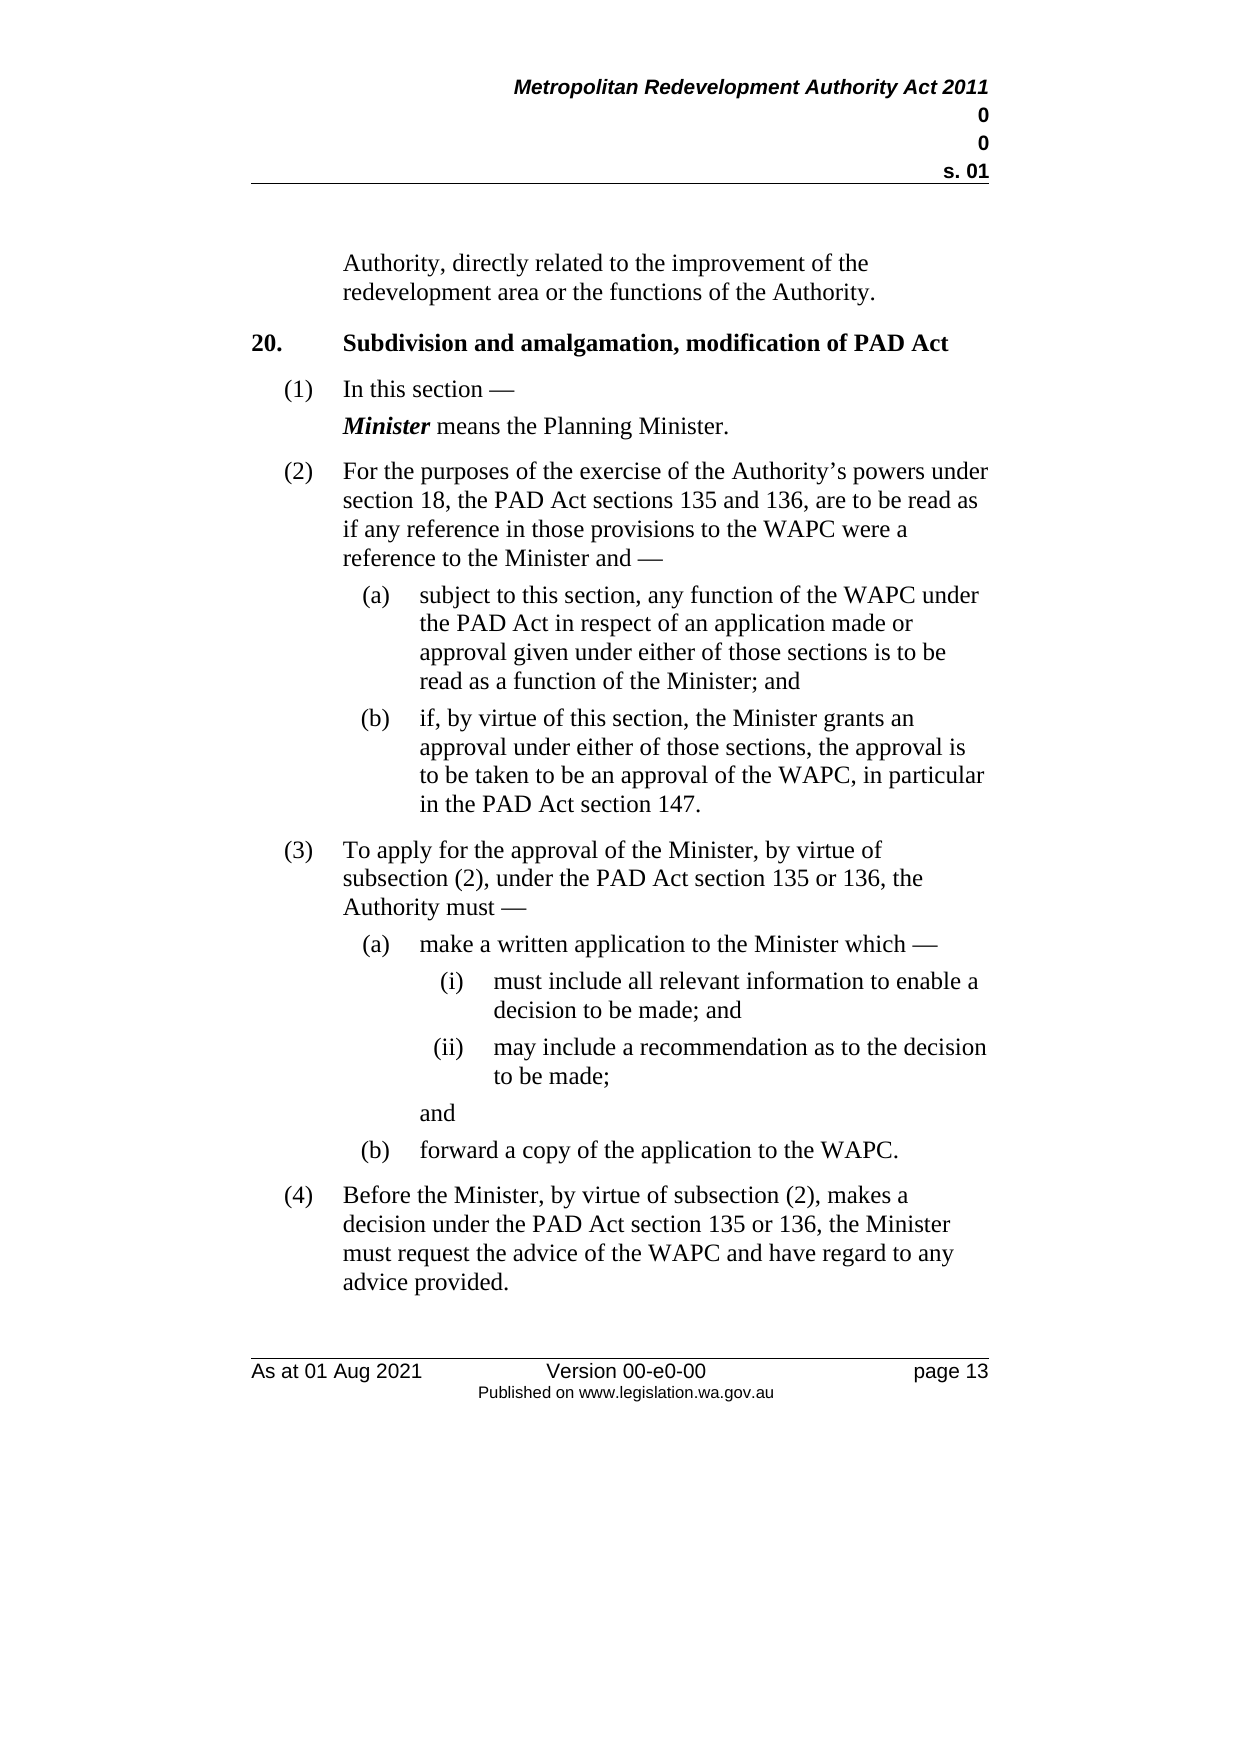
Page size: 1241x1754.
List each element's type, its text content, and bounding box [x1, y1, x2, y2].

text (a) subject to this section, any function of the WAPC under the PAD Act in respect of an application made or approval given under either of those sections is to be read as a function of the Minister; and [251, 580, 989, 695]
text (i) must include all relevant information to enable a decision to be made; and [251, 966, 989, 1024]
subtitle 20. Subdivision and amalgamation, modification of PAD Act [251, 328, 989, 357]
text Minister means the Planning Minister. [251, 411, 989, 440]
text (2) For the purposes of the exercise of the Authority’s powers under section 18, the PAD Act sections 135 and 136, are to be read as if any reference in those provisions to the WAPC were a reference to the Minister and — [251, 456, 989, 571]
text (3) To apply for the approval of the Minister, by virtue of subsection (2), under the PAD Act section 135 or 136, the Authority must — [251, 835, 989, 921]
text and [251, 1098, 989, 1127]
text (4) Before the Minister, by virtue of subsection (2), makes a decision under the PAD Act section 135 or 136, the Minister must request the advice of the WAPC and have regard to any advice provided. [251, 1181, 989, 1296]
text (b) forward a copy of the application to the WAPC. [251, 1135, 989, 1164]
text (b) if, by virtue of this section, the Minister grants an approval under either of those sections, the approval is to be taken to be an approval of the WAPC, in particular in the PAD Act section 147. [251, 703, 989, 818]
text (1) In this section — [251, 374, 989, 403]
text (a) make a written application to the Minister which — [251, 929, 989, 958]
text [251, 248, 989, 306]
text (ii) may include a recommendation as to the decision to be made; [251, 1032, 989, 1090]
